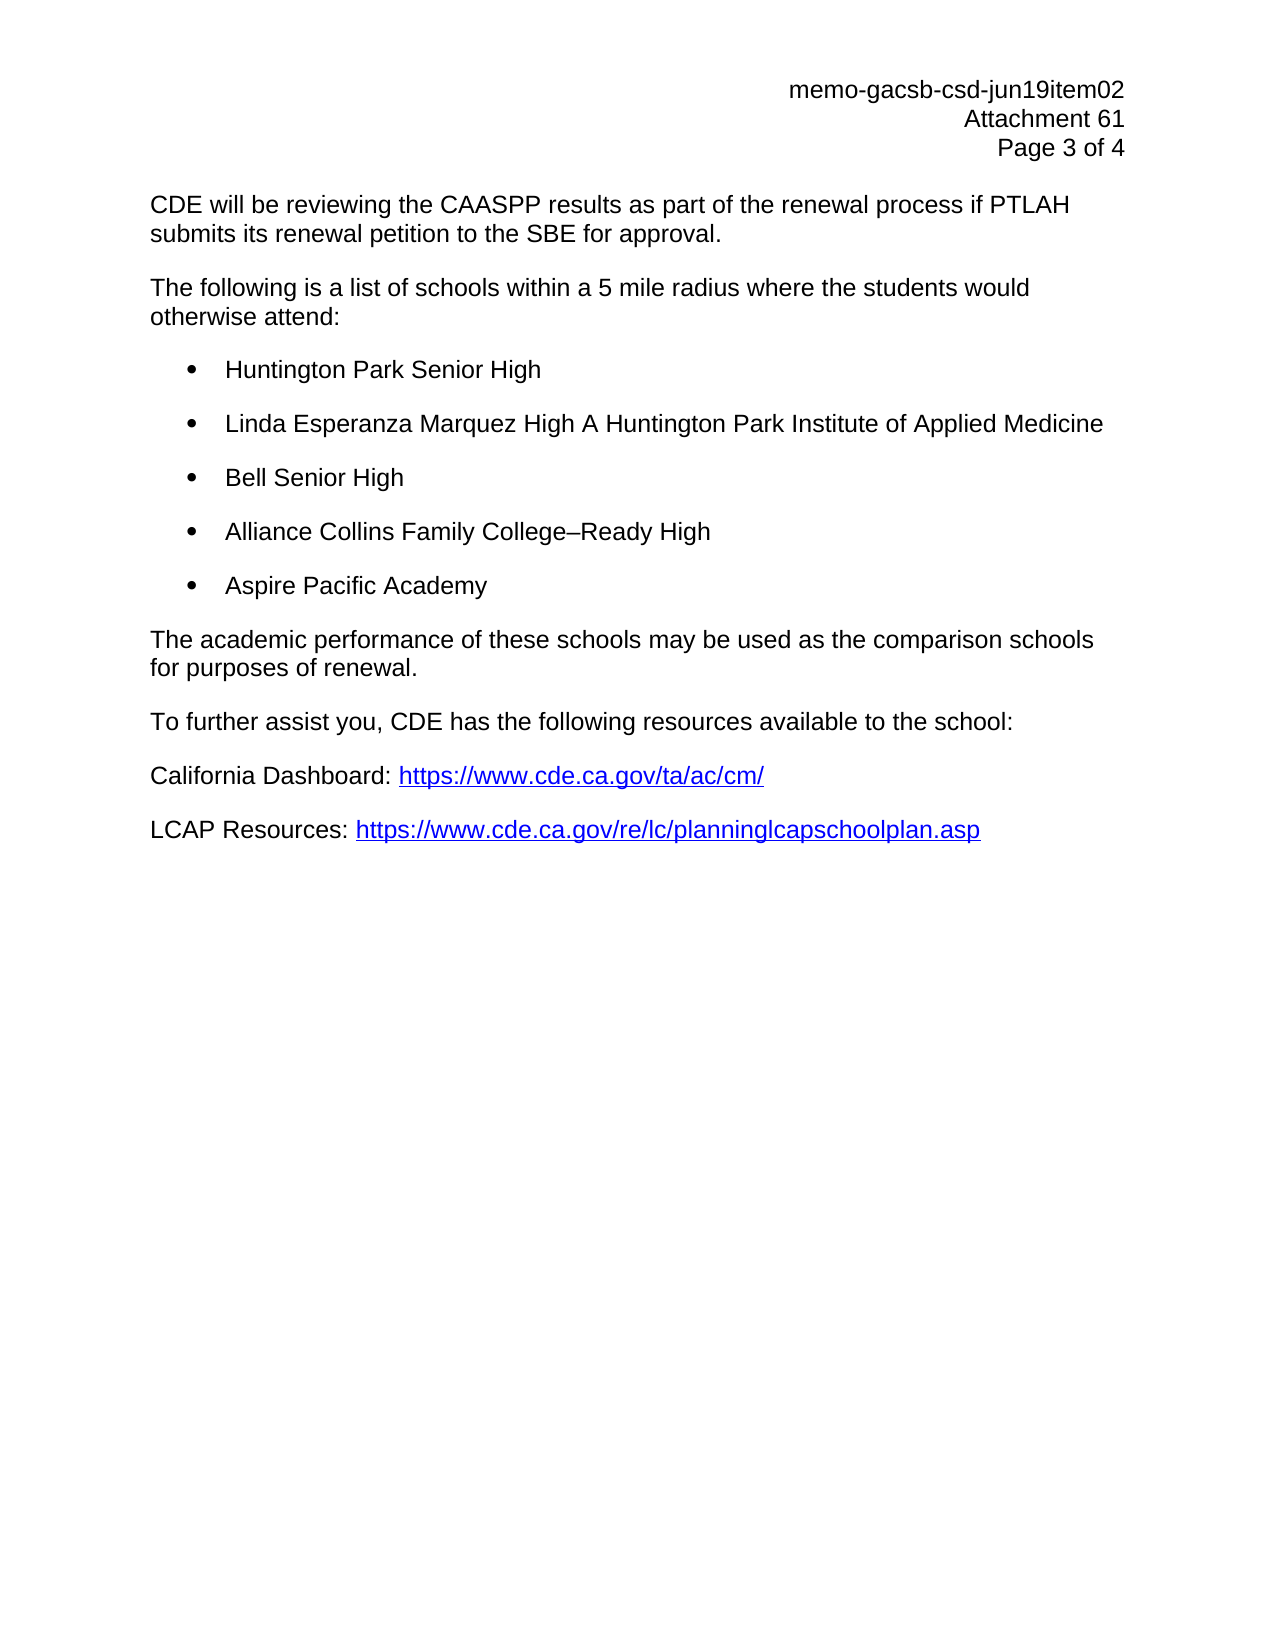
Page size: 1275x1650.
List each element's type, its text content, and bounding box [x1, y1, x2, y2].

text To further assist you, CDE has the following resources available to the school: [150, 707, 1125, 736]
list Huntington Park Senior High [187, 355, 1125, 384]
text The following is a list of schools within a 5 mile radius where the students would otherwise attend: [150, 273, 1125, 330]
text California Dashboard: https://www.cde.ca.gov/ta/ac/cm/ [150, 761, 1125, 790]
text LCAP Resources: https://www.cde.ca.gov/re/lc/planninglcapschoolplan.asp [150, 815, 1125, 843]
list Aspire Pacific Academy [187, 571, 1125, 600]
list Bell Senior High [187, 463, 1125, 492]
list Linda Esperanza Marquez High A Huntington Park Institute of Applied Medicine [187, 409, 1125, 438]
text CDE will be reviewing the CAASPP results as part of the renewal process if PTLAH submits its renewal petition to the SBE for approval. [150, 190, 1125, 248]
list Alliance Collins Family College–Ready High [187, 517, 1125, 546]
text The academic performance of these schools may be used as the comparison schools for purposes of renewal. [150, 625, 1125, 682]
